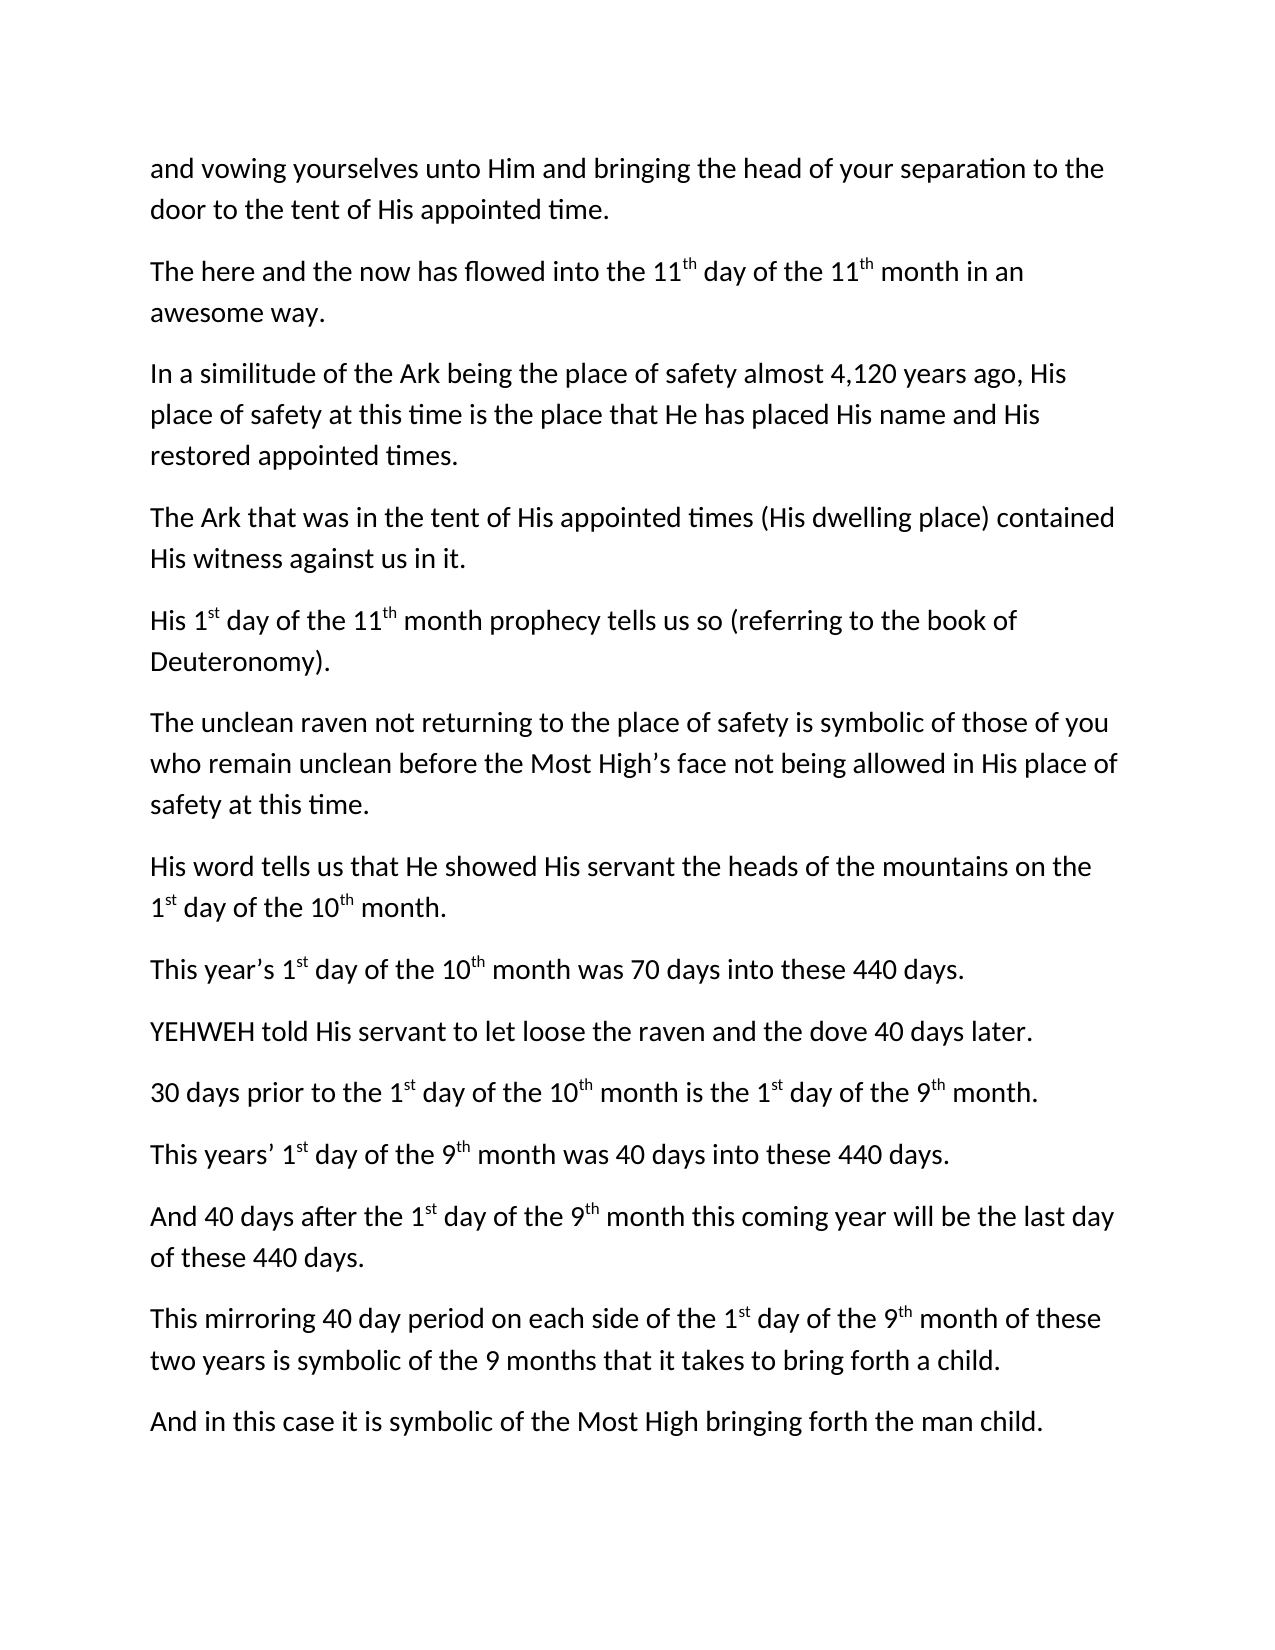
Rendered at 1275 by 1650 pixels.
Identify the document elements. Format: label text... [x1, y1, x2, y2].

text This mirroring 40 day period on each side of the 1st day of the 9th month of these two years is symbolic of the 9 months that it takes to bring forth a child. [150, 1301, 1125, 1377]
text The here and the now has flowed into the 11th day of the 11th month in an awesome way. [150, 253, 1125, 329]
text This year’s 1st day of the 10th month was 70 days into these 440 days. [150, 951, 1125, 986]
text 30 days prior to the 1st day of the 10th month is the 1st day of the 9th month. [150, 1074, 1125, 1110]
text This years’ 1st day of the 9th month was 40 days into these 440 days. [150, 1136, 1125, 1172]
text And 40 days after the 1st day of the 9th month this coming year will be the last day of these 440 days. [150, 1198, 1125, 1274]
text His word tells us that He showed His servant the heads of the mountains on the 1st day of the 10th month. [150, 848, 1125, 925]
text The unclean raven not returning to the place of safety is symbolic of those of you who remain unclean before the Most High’s face not being allowed in His place of safety at this time. [150, 704, 1125, 822]
text And in this case it is symbolic of the Most High bringing forth the man child. [150, 1403, 1125, 1439]
text The Ark that was in the tent of His appointed times (His dwelling place) contained His witness against us in it. [150, 499, 1125, 576]
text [150, 150, 1125, 227]
text His 1st day of the 11th month prophecy tells us so (referring to the book of Deuteronomy). [150, 602, 1125, 678]
text YEHWEH told His servant to let loose the raven and the dove 40 days later. [150, 1013, 1125, 1048]
text In a similitude of the Ark being the place of safety almost 4,120 years ago, His place of safety at this time is the place that He has placed His name and His restored appointed times. [150, 355, 1125, 473]
